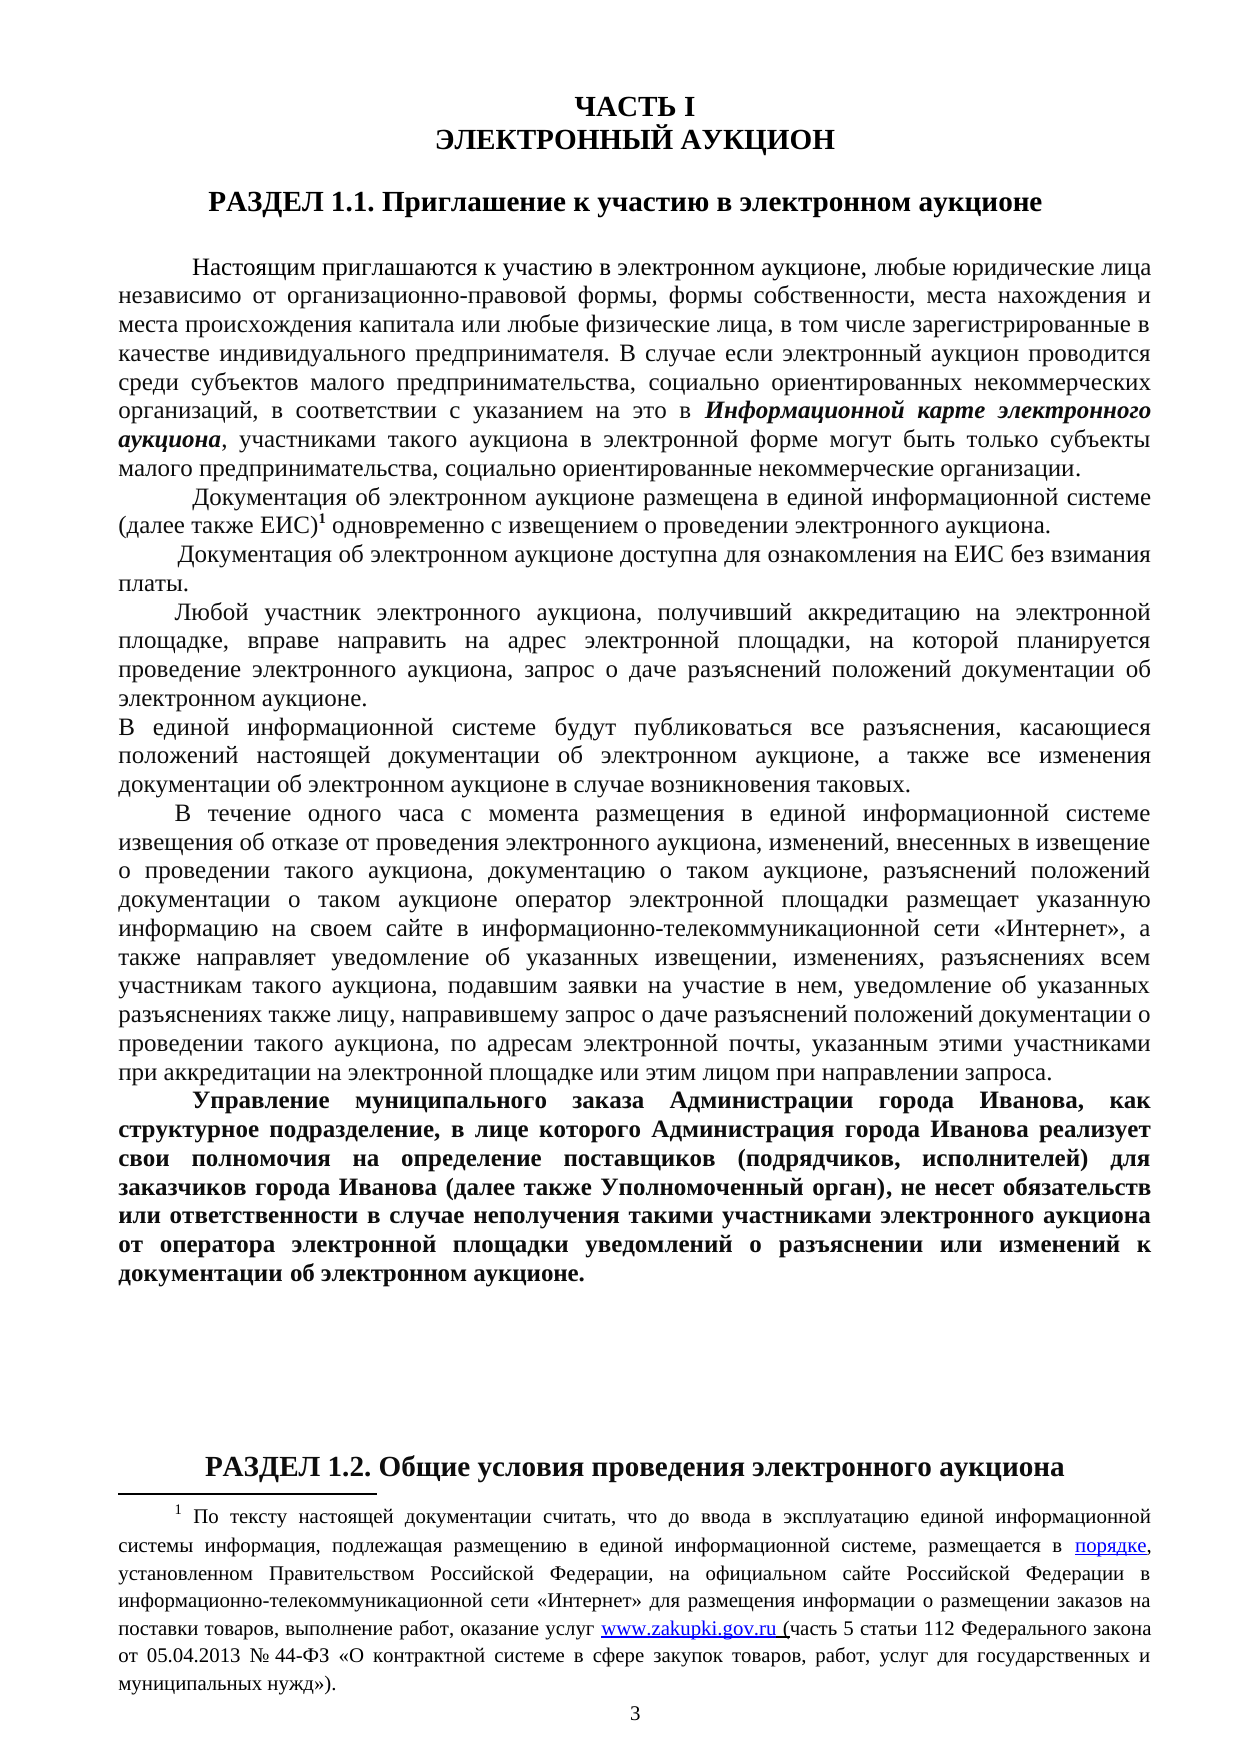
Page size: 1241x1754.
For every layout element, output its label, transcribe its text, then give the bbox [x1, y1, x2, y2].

text Любой участник электронного аукциона, получивший аккредитацию на электронной площадке, вправе направить на адрес электронной площадки, на которой планируется проведение электронного аукциона, запрос о даче разъяснений положений документации об электронном аукционе. [118, 597, 1152, 712]
text ЭЛЕКТРОННЫЙ АУКЦИОН [118, 122, 1152, 156]
text РАЗДЕЛ 1.1. Приглашение к участию в электронном аукционе [99, 184, 1152, 218]
text Часть I [118, 89, 1152, 122]
text В течение одного часа с момента размещения в единой информационной системе извещения об отказе от проведения электронного аукциона, изменений, внесенных в извещение о проведении такого аукциона, документацию о таком аукционе, разъяснений положений документации о таком аукционе оператор электронной площадки размещает указанную информацию на своем сайте в информационно-телекоммуникационной сети «Интернет», а также направляет уведомление об указанных извещении, изменениях, разъяснениях всем участникам такого аукциона, подавшим заявки на участие в нем, уведомление об указанных разъяснениях также лицу, направившему запрос о даче разъяснений положений документации о проведении такого аукциона, по адресам электронной почты, указанным этими участниками при аккредитации на электронной площадке или этим лицом при направлении запроса. [118, 798, 1152, 1085]
text Настоящим приглашаются к участию в электронном аукционе, любые юридические лица независимо от организационно-правовой формы, формы собственности, места нахождения и места происхождения капитала или любые физические лица, в том числе зарегистрированные в качестве индивидуального предпринимателя. В случае если электронный аукцион проводится среди субъектов малого предпринимательства, социально ориентированных некоммерческих организаций, в соответствии с указанием на это в Информационной карте электронного аукциона, участниками такого аукциона в электронной форме могут быть только субъекты малого предпринимательства, социально ориентированные некоммерческие организации. [118, 252, 1152, 482]
text Документация об электронном аукционе размещена в единой информационной системе (далее также ЕИС) одновременно с извещением о проведении электронного аукциона. [118, 482, 1152, 539]
text Управление муниципального заказа Администрации города Иванова, как структурное подразделение, в лице которого Администрация города Иванова реализует свои полномочия на определение поставщиков (подрядчиков, исполнителей) для заказчиков города Иванова (далее также Уполномоченный орган), не несет обязательств или ответственности в случае неполучения такими участниками электронного аукциона от оператора электронной площадки уведомлений о разъяснении или изменений к документации об электронном аукционе. [118, 1085, 1152, 1287]
text РАЗДЕЛ 1.2. Общие условия проведения электронного аукциона [118, 1449, 1152, 1483]
text Документация об электронном аукционе доступна для ознакомления на ЕИС без взимания платы. [118, 539, 1152, 597]
text В единой информационной системе будут публиковаться все разъяснения, касающиеся положений настоящей документации об электронном аукционе, а также все изменения документации об электронном аукционе в случае возникновения таковых. [118, 712, 1152, 798]
